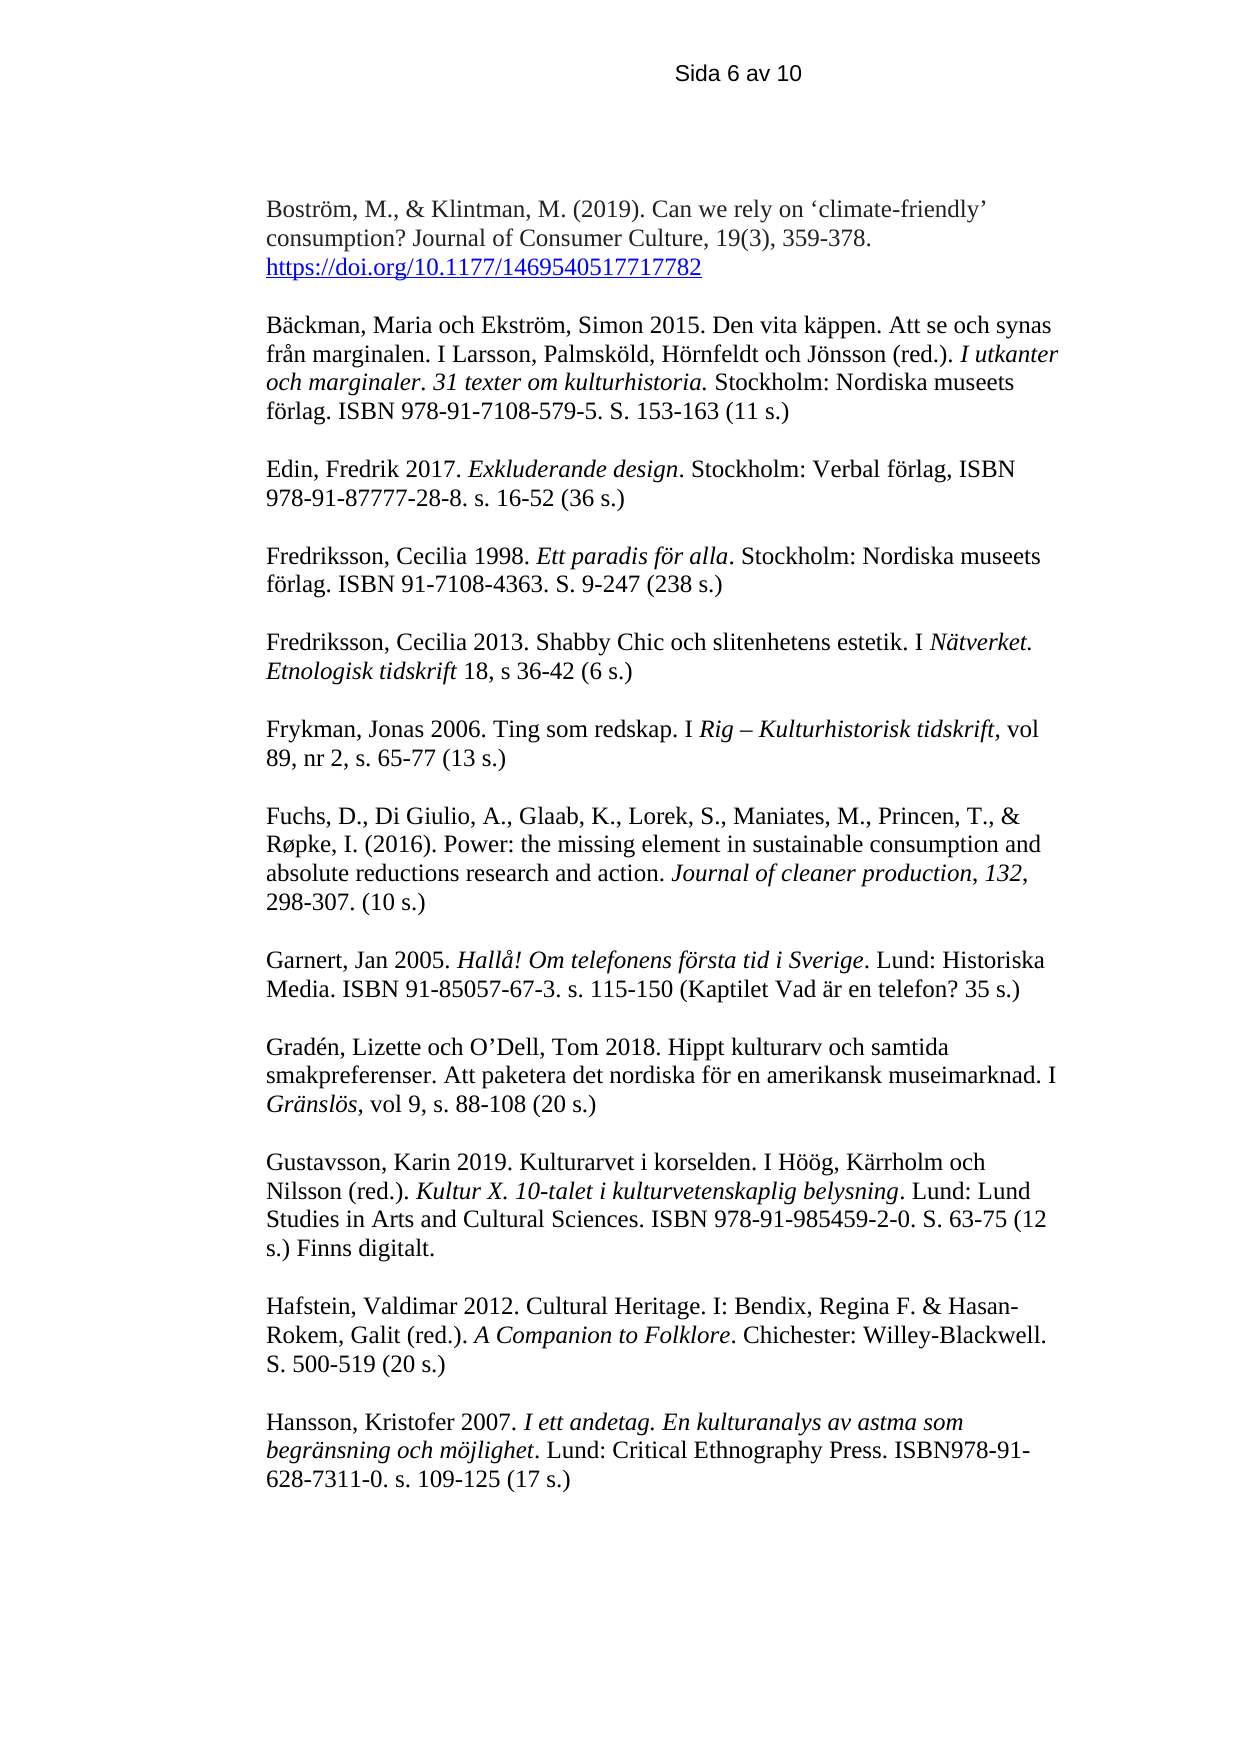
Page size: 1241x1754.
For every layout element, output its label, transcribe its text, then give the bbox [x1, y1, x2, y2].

text Gradén, Lizette och O’Dell, Tom 2018. Hippt kulturarv och samtida smakpreferenser. Att paketera det nordiska för en amerikansk museimarknad. I Gränslös, vol 9, s. 88-108 (20 s.) [266, 1032, 1063, 1118]
text Bäckman, Maria och Ekström, Simon 2015. Den vita käppen. Att se och synas från marginalen. I Larsson, Palmsköld, Hörnfeldt och Jönsson (red.). I utkanter och marginaler. 31 texter om kulturhistoria. Stockholm: Nordiska museets förlag. ISBN 978-91-7108-579-5. S. 153-163 (11 s.) [266, 310, 1063, 425]
text Garnert, Jan 2005. Hallå! Om telefonens första tid i Sverige. Lund: Historiska Media. ISBN 91-85057-67-3. s. 115-150 (Kaptilet Vad är en telefon? 35 s.) [266, 945, 1063, 1002]
text Fredriksson, Cecilia 2013. Shabby Chic och slitenhetens estetik. I Nätverket. Etnologisk tidskrift 18, s 36-42 (6 s.) [266, 627, 1063, 685]
text Edin, Fredrik 2017. Exkluderande design. Stockholm: Verbal förlag, ISBN 978-91-87777-28-8. s. 16-52 (36 s.) [266, 454, 1063, 512]
text Fredriksson, Cecilia 1998. Ett paradis för alla. Stockholm: Nordiska museets förlag. ISBN 91-7108-4363. S. 9-247 (238 s.) [266, 541, 1063, 598]
text Boström, M., & Klintman, M. (2019). Can we rely on ‘climate-friendly’ consumption? Journal of Consumer Culture, 19(3), 359-378. https://doi.org/10.1177/1469540517717782 [266, 194, 1063, 281]
text Gustavsson, Karin 2019. Kulturarvet i korselden. I Höög, Kärrholm och Nilsson (red.). Kultur X. 10-talet i kulturvetenskaplig belysning. Lund: Lund Studies in Arts and Cultural Sciences. ISBN 978-91-985459-2-0. S. 63-75 (12 s.) Finns digitalt. [266, 1147, 1063, 1262]
text Hafstein, Valdimar 2012. Cultural Heritage. I: Bendix, Regina F. & Hasan-Rokem, Galit (red.). A Companion to Folklore. Chichester: Willey-Blackwell. S. 500-519 (20 s.) [266, 1291, 1063, 1377]
text Fuchs, D., Di Giulio, A., Glaab, K., Lorek, S., Maniates, M., Princen, T., & Røpke, I. (2016). Power: the missing element in sustainable consumption and absolute reductions research and action. Journal of cleaner production, 132, 298-307. (10 s.) [266, 801, 1063, 916]
text Hansson, Kristofer 2007. I ett andetag. En kulturanalys av astma som begränsning och möjlighet. Lund: Critical Ethnography Press. ISBN978-91-628-7311-0. s. 109-125 (17 s.) [266, 1407, 1063, 1493]
text Frykman, Jonas 2006. Ting som redskap. I Rig – Kulturhistorisk tidskrift, vol 89, nr 2, s. 65-77 (13 s.) [266, 714, 1063, 772]
